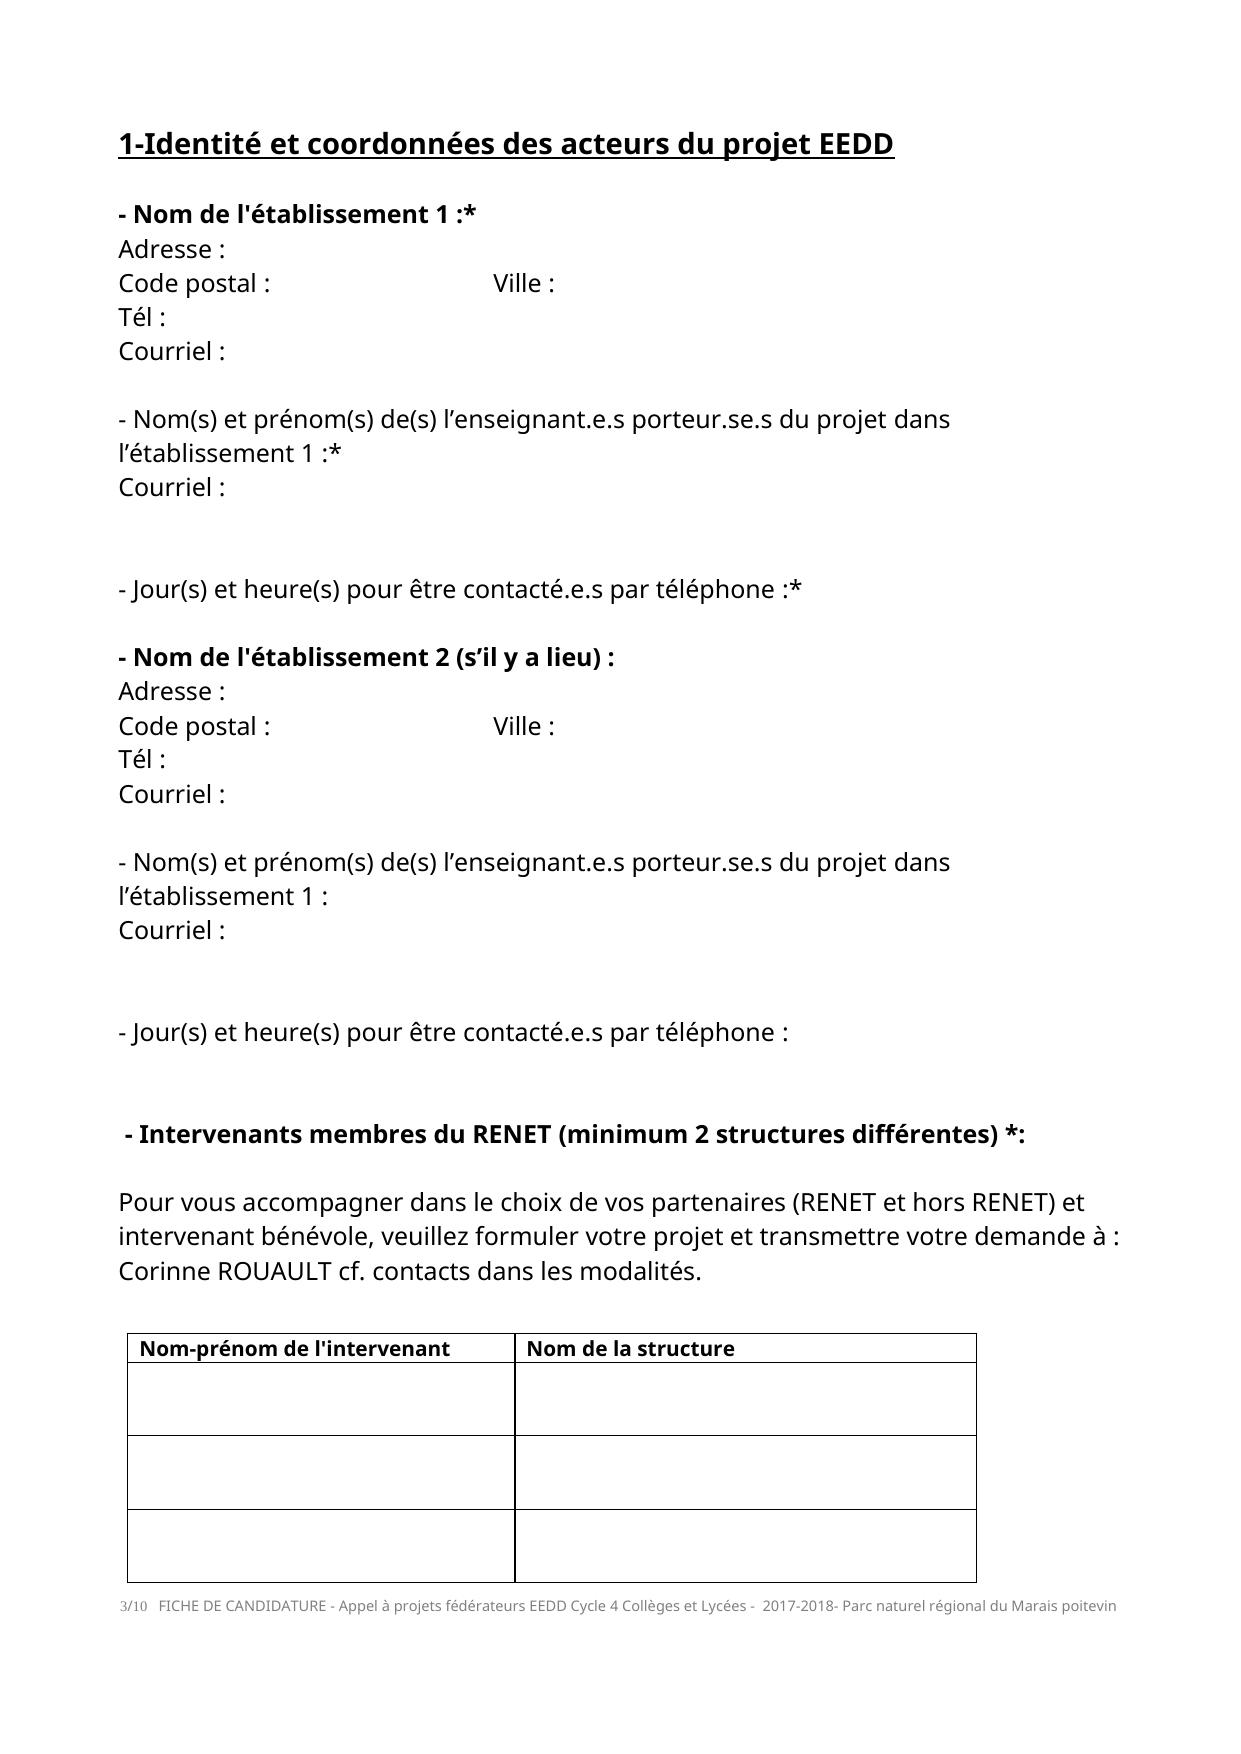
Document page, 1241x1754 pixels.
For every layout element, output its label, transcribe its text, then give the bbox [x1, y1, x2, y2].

table_header Nom de la structure [516, 1334, 976, 1362]
table_cell [516, 1510, 976, 1582]
text Tél : [118, 742, 1122, 776]
text - Jour(s) et heure(s) pour être contacté.e.s par téléphone : [118, 1015, 1122, 1049]
table_cell [128, 1363, 514, 1435]
text Tél : [118, 299, 1122, 333]
table_cell [516, 1363, 976, 1435]
text Pour vous accompagner dans le choix de vos partenaires (RENET et hors RENET) et intervenant bénévole, veuillez formuler votre projet et transmettre votre demande à : Corinne ROUAULT cf. contacts dans les modalités. [118, 1185, 1122, 1287]
table_header Nom-prénom de l'intervenant [128, 1334, 514, 1362]
table_cell [128, 1510, 514, 1582]
text - Nom de l'établissement 1 :* [118, 197, 1122, 231]
text - Nom de l'établissement 2 (s’il y a lieu) : [118, 640, 1122, 674]
text Courriel : [118, 333, 1122, 367]
table_cell [128, 1436, 514, 1508]
text - Jour(s) et heure(s) pour être contacté.e.s par téléphone :* [118, 572, 1122, 606]
table_cell [516, 1436, 976, 1508]
text Adresse : [118, 674, 1122, 708]
text Code postal : Ville : [118, 265, 1122, 299]
text Courriel : [118, 776, 1122, 810]
text - Nom(s) et prénom(s) de(s) l’enseignant.e.s porteur.se.s du projet dans l’établissement 1 : [118, 844, 1122, 912]
text Adresse : [118, 231, 1122, 265]
text - Nom(s) et prénom(s) de(s) l’enseignant.e.s porteur.se.s du projet dans l’établissement 1 :* [118, 402, 1122, 470]
text Courriel : [118, 470, 1122, 504]
text - Intervenants membres du RENET (minimum 2 structures différentes) *: [118, 1117, 1122, 1151]
text Courriel : [118, 912, 1122, 947]
text Code postal : Ville : [118, 708, 1122, 742]
text 1-Identité et coordonnées des acteurs du projet EEDD [118, 123, 1122, 163]
